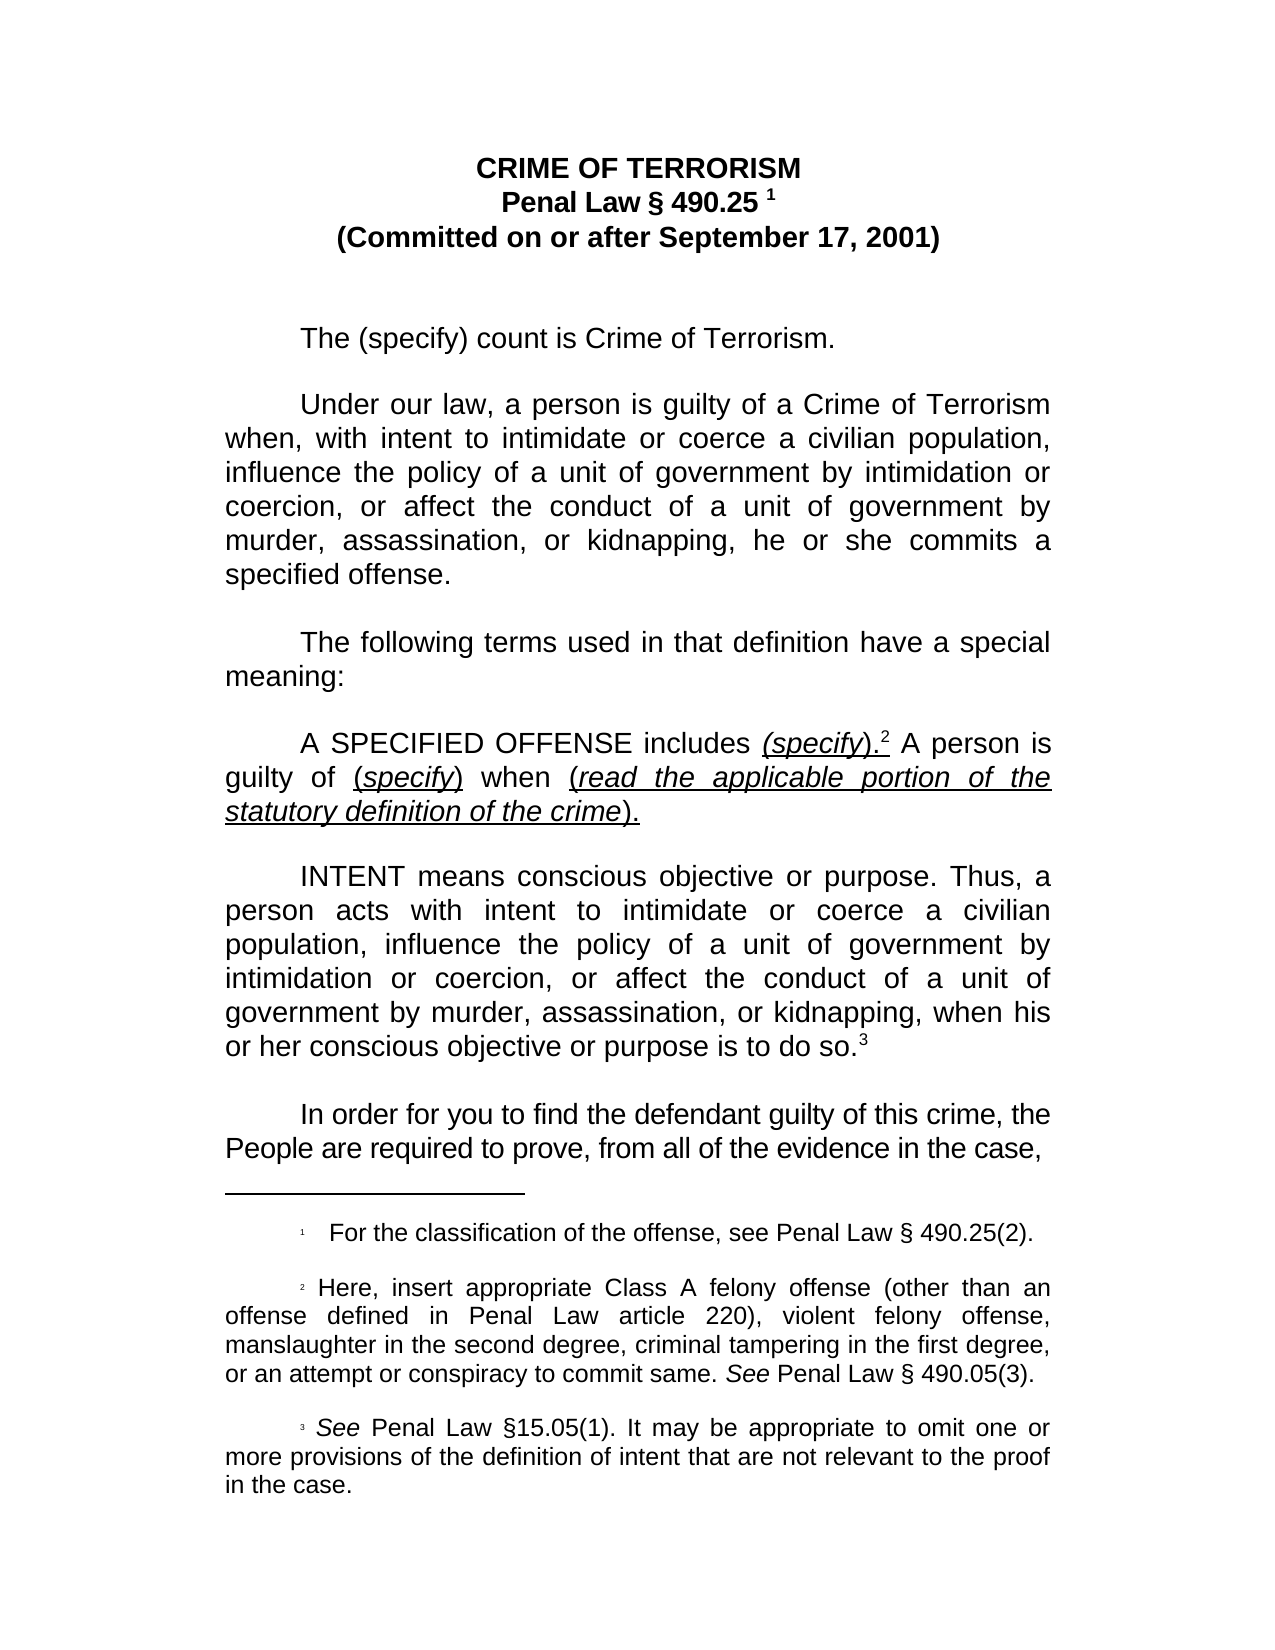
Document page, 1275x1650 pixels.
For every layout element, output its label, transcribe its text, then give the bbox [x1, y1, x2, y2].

text 2 Here, insert appropriate Class A felony offense (other than an offense defined in Penal Law article 220), violent felony offense, manslaughter in the second degree, criminal tampering in the first degree, or an attempt or conspiracy to commit same. See Penal Law § 490.05(3). [225, 1273, 1052, 1388]
text The (specify) count is Crime of Terrorism. [300, 321, 1052, 355]
text 3 See Penal Law §15.05(1). It may be appropriate to omit one or more provisions of the definition of intent that are not relevant to the proof in the case. [225, 1413, 1052, 1499]
text 1 For the classification of the offense, see Penal Law § 490.25(2). [300, 1218, 1052, 1247]
text The following terms used in that definition have a special meaning: [225, 625, 1052, 693]
text Under our law, a person is guilty of a Crime of Terrorism when, with intent to intimidate or coerce a civilian population, influence the policy of a unit of government by intimidation or coercion, or affect the conduct of a unit of government by murder, assassination, or kidnapping, he or she commits a specified offense. [225, 387, 1052, 591]
text In order for you to find the defendant guilty of this crime, the People are required to prove, from all of the evidence in the case, [225, 1097, 1052, 1165]
text (Committed on or after September 17, 2001) [225, 221, 1052, 254]
text CRIME OF TERRORISM [225, 152, 1052, 185]
text A SPECIFIED OFFENSE includes (specify).2 A person is guilty of (specify) when (read the applicable portion of the statutory definition of the crime). [225, 727, 1052, 828]
text INTENT means conscious objective or purpose. Thus, a person acts with intent to intimidate or coerce a civilian population, influence the policy of a unit of government by intimidation or coercion, or affect the conduct of a unit of government by murder, assassination, or kidnapping, when his or her conscious objective or purpose is to do so.3 [225, 860, 1052, 1063]
text Penal Law § 490.25 1 [225, 186, 1052, 219]
